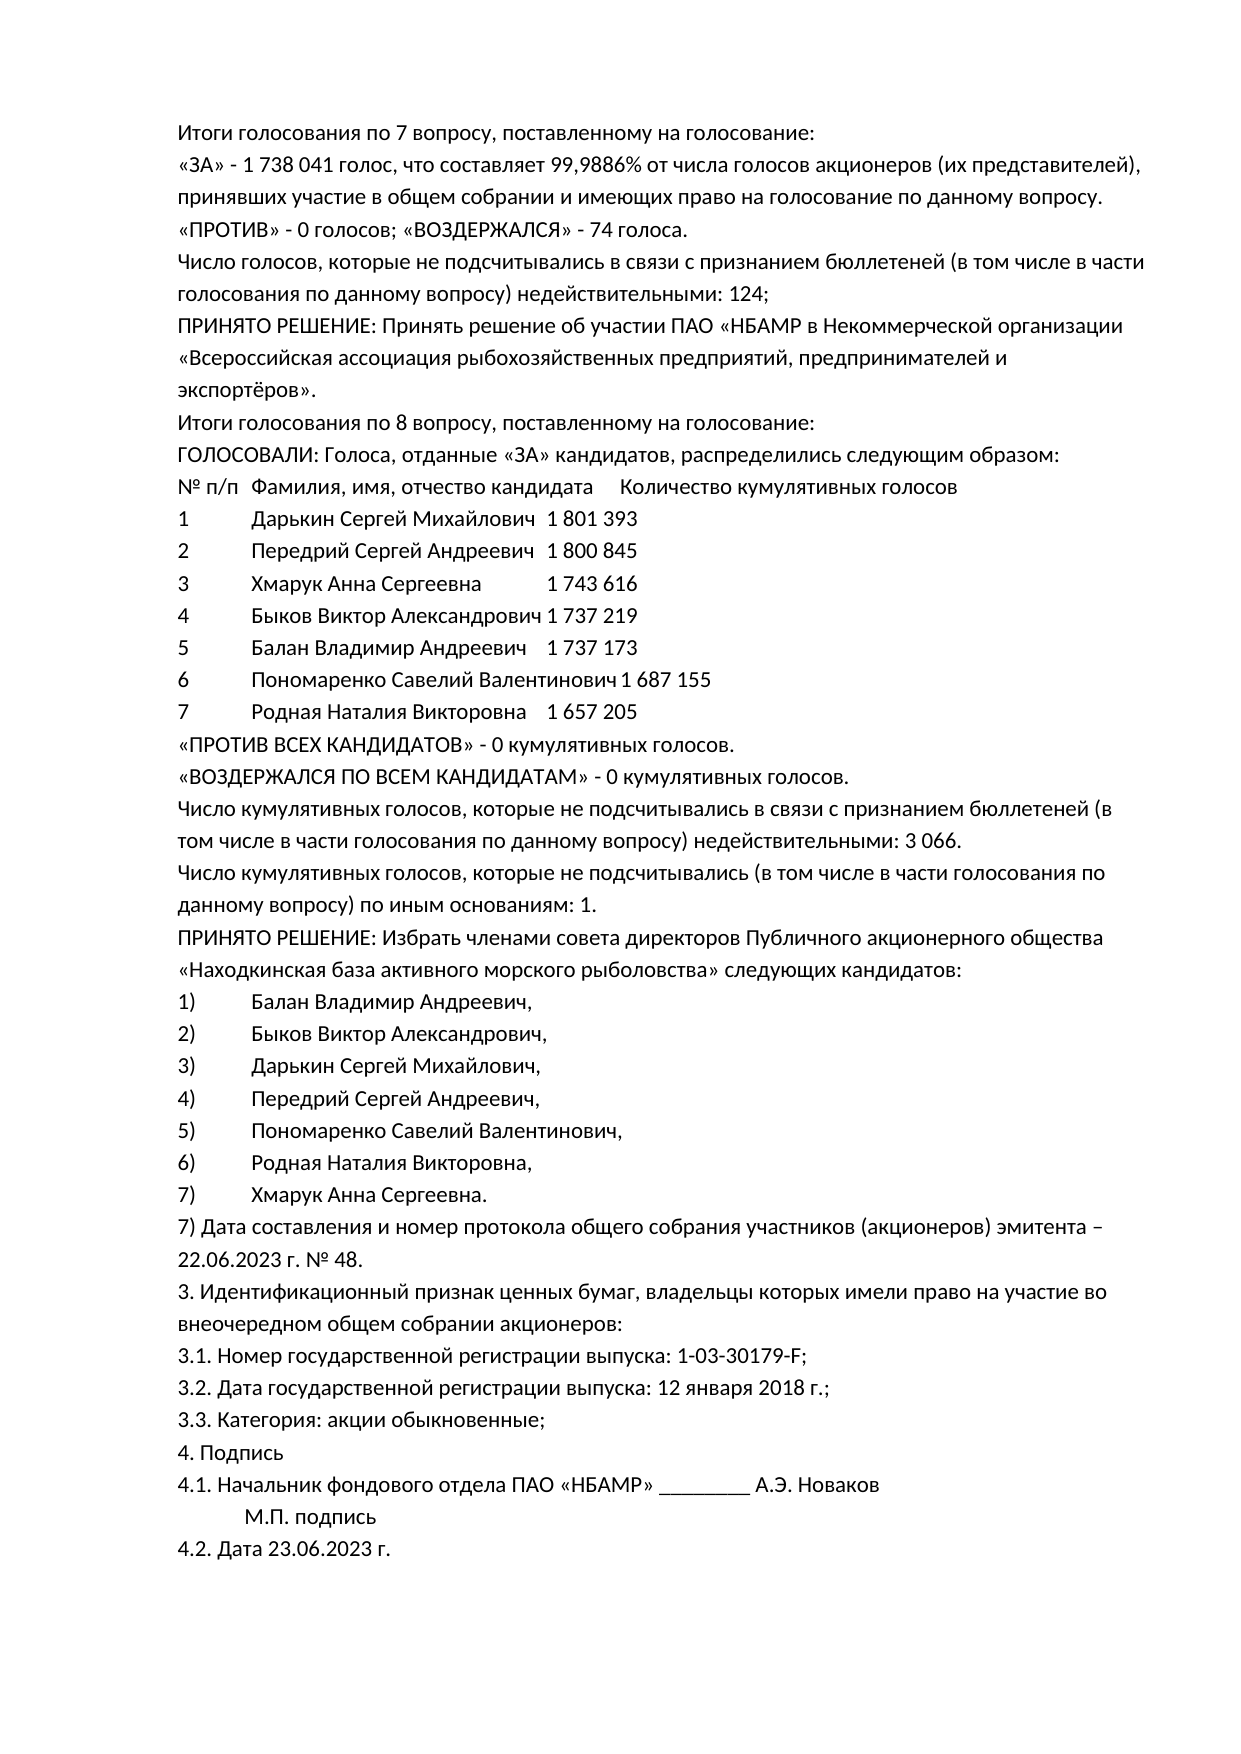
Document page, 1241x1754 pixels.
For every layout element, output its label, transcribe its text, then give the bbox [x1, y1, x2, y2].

text ГОЛОСОВАЛИ: Голоса, отданные «ЗА» кандидатов, распределились следующим образом: [177, 440, 1152, 468]
text 2 Передрий Сергей Андреевич 1 800 845 [177, 537, 1152, 564]
text ПРИНЯТО РЕШЕНИЕ: Избрать членами совета директоров Публичного акционерного общества «Находкинская база активного морского рыболовства» следующих кандидатов: [177, 923, 1152, 983]
text 3. Идентификационный признак ценных бумаг, владельцы которых имели право на участие во внеочередном общем собрании акционеров: [177, 1277, 1152, 1337]
text 1 Дарькин Сергей Михайлович 1 801 393 [177, 504, 1152, 532]
text 7) Хмарук Анна Сергеевна. [177, 1180, 1152, 1208]
text Итоги голосования по 7 вопросу, поставленному на голосование: [177, 118, 1152, 146]
text 6 Пономаренко Савелий Валентинович 1 687 155 [177, 665, 1152, 693]
text 7) Дата составления и номер протокола общего собрания участников (акционеров) эмитента – 22.06.2023 г. № 48. [177, 1212, 1152, 1273]
text 7 Родная Наталия Викторовна 1 657 205 [177, 697, 1152, 726]
text Число кумулятивных голосов, которые не подсчитывались (в том числе в части голосования по данному вопросу) по иным основаниям: 1. [177, 858, 1152, 919]
text 5) Пономаренко Савелий Валентинович, [177, 1116, 1152, 1144]
text М.П. подпись [177, 1502, 1152, 1530]
text «ПРОТИВ» - 0 голосов; «ВОЗДЕРЖАЛСЯ» - 74 голоса. [177, 215, 1152, 243]
text 4 Быков Виктор Александрович 1 737 219 [177, 601, 1152, 629]
text 3.2. Дата государственной регистрации выпуска: 12 января 2018 г.; [177, 1373, 1152, 1401]
text «ЗА» - 1 738 041 голос, что составляет 99,9886% от числа голосов акционеров (их представителей), принявших участие в общем собрании и имеющих право на голосование по данному вопросу. [177, 150, 1152, 211]
text 3.1. Номер государственной регистрации выпуска: 1-03-30179-F; [177, 1341, 1152, 1369]
text 4. Подпись [177, 1438, 1152, 1466]
text 3 Хмарук Анна Сергеевна 1 743 616 [177, 569, 1152, 597]
text 4.2. Дата 23.06.2023 г. [177, 1534, 1152, 1562]
text ПРИНЯТО РЕШЕНИЕ: Принять решение об участии ПАО «НБАМР в Некоммерческой организации «Всероссийская ассоциация рыбохозяйственных предприятий, предпринимателей и экспортёров». [177, 311, 1152, 404]
text 2) Быков Виктор Александрович, [177, 1019, 1152, 1047]
text 3) Дарькин Сергей Михайлович, [177, 1052, 1152, 1079]
text 1) Балан Владимир Андреевич, [177, 987, 1152, 1015]
text 4.1. Начальник фондового отдела ПАО «НБАМР» ________ А.Э. Новаков [177, 1470, 1152, 1498]
text Итоги голосования по 8 вопросу, поставленному на голосование: [177, 408, 1152, 436]
text Число кумулятивных голосов, которые не подсчитывались в связи с признанием бюллетеней (в том числе в части голосования по данному вопросу) недействительными: 3 066. [177, 794, 1152, 854]
text «ВОЗДЕРЖАЛСЯ ПО ВСЕМ КАНДИДАТАМ» - 0 кумулятивных голосов. [177, 762, 1152, 790]
text 6) Родная Наталия Викторовна, [177, 1148, 1152, 1176]
text № п/п Фамилия, имя, отчество кандидата Количество кумулятивных голосов [177, 472, 1152, 500]
text Число голосов, которые не подсчитывались в связи с признанием бюллетеней (в том числе в части голосования по данному вопросу) недействительными: 124; [177, 247, 1152, 307]
text 5 Балан Владимир Андреевич 1 737 173 [177, 633, 1152, 661]
text 4) Передрий Сергей Андреевич, [177, 1084, 1152, 1112]
text «ПРОТИВ ВСЕХ КАНДИДАТОВ» - 0 кумулятивных голосов. [177, 730, 1152, 758]
text 3.3. Категория: акции обыкновенные; [177, 1406, 1152, 1434]
